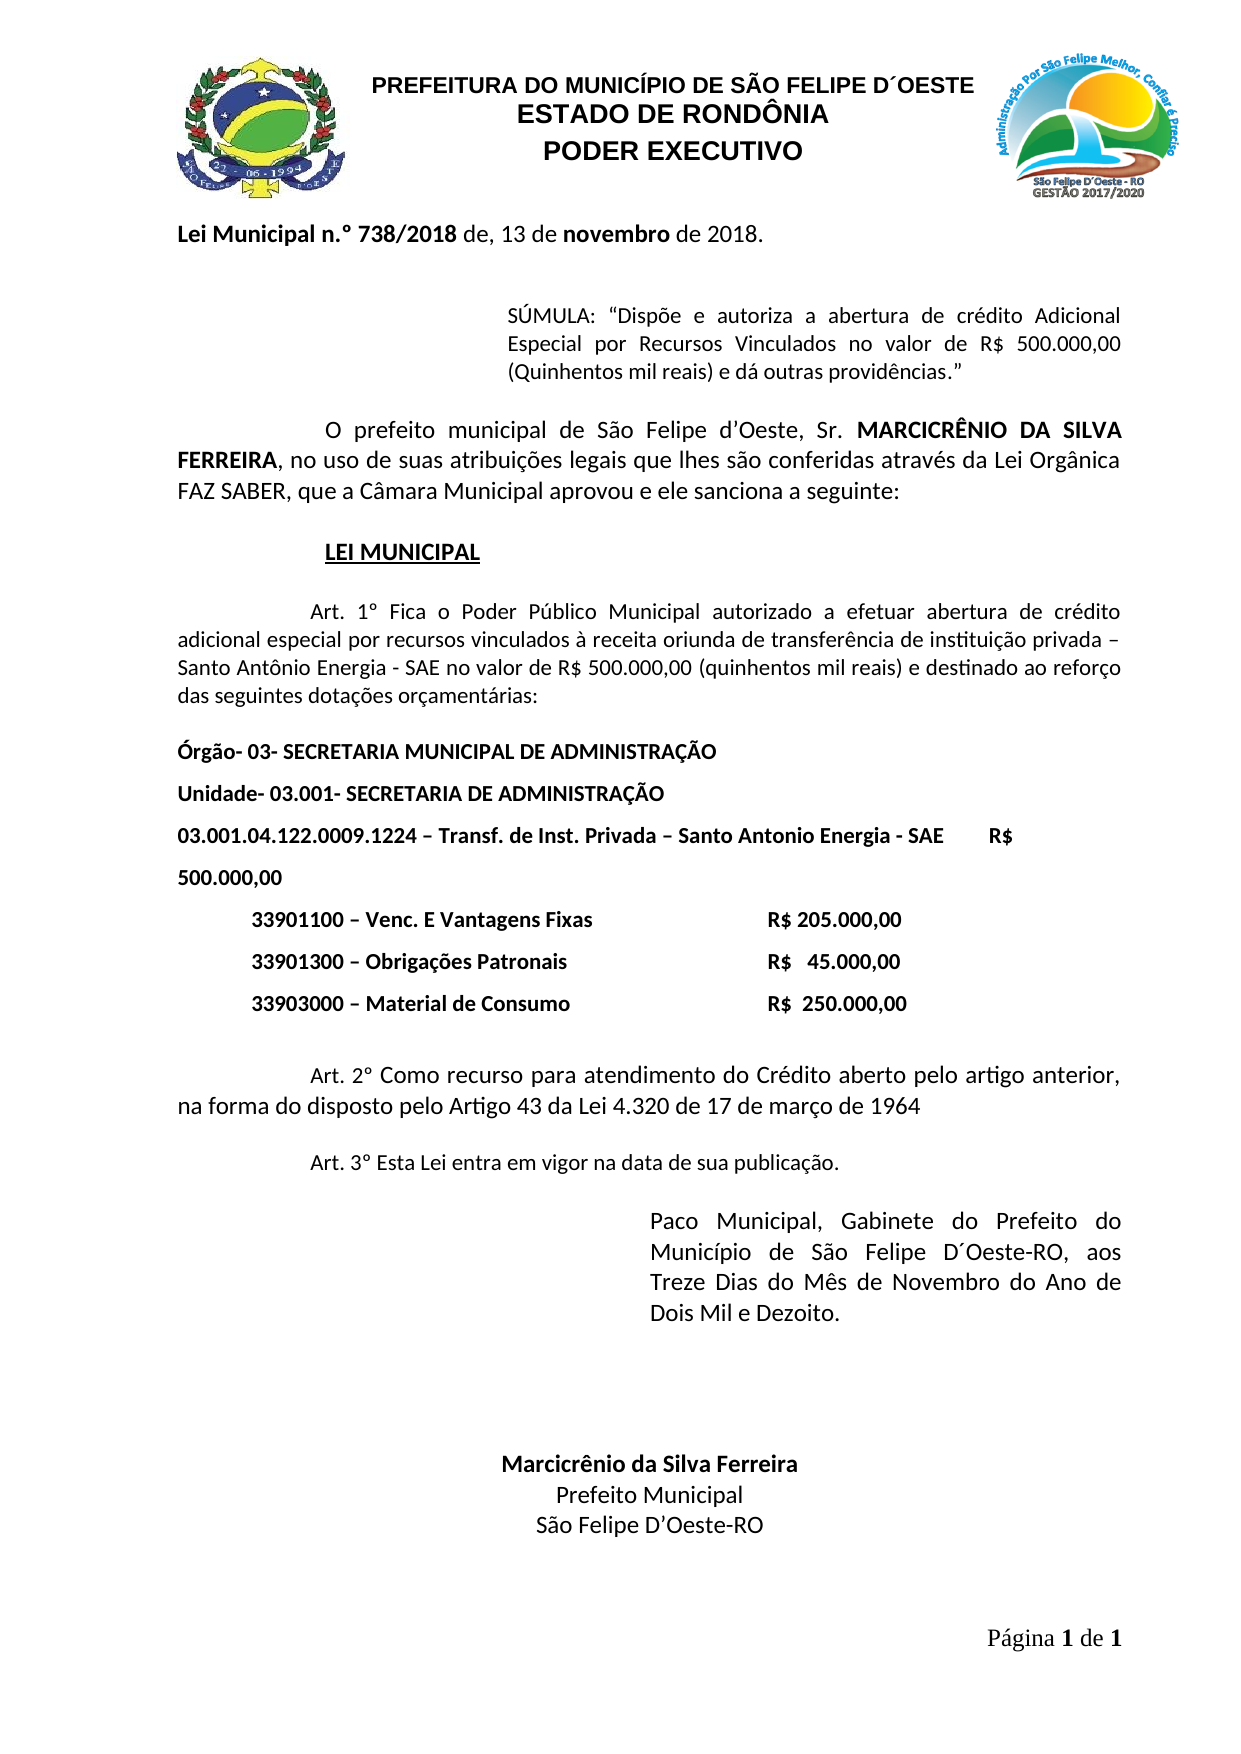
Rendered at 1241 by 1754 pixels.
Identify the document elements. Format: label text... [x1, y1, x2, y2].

text LEI MUNICIPAL [177, 536, 1122, 567]
text São Felipe D’Oeste-RO [177, 1509, 1122, 1540]
text Unidade- 03.001- SECRETARIA DE ADMINISTRAÇÃO [177, 779, 1122, 807]
text 03.001.04.122.0009.1224 – Transf. de Inst. Privada – Santo Antonio Energia - SAE R$ 500.000,00 [177, 821, 1122, 891]
text 33903000 – Material de Consumo R$ 250.000,00 [177, 989, 1122, 1017]
text 33901100 – Venc. E Vantagens Fixas R$ 205.000,00 [177, 905, 1122, 933]
text Marcicrênio da Silva Ferreira [177, 1448, 1122, 1479]
text Art. 1º Fica o Poder Público Municipal autorizado a efetuar abertura de crédito adicional especial por recursos vinculados à receita oriunda de transferência de instituição privada – Santo Antônio Energia - SAE no valor de R$ 500.000,00 (quinhentos mil reais) e destinado ao reforço das seguintes dotações orçamentárias: [177, 597, 1122, 709]
text Art. 3º Esta Lei entra em vigor na data de sua publicação. [177, 1148, 1122, 1176]
text O prefeito municipal de São Felipe d’Oeste, Sr. MARCICRÊNIO DA SILVA FERREIRA, no uso de suas atribuições legais que lhes são conferidas através da Lei Orgânica FAZ SABER, que a Câmara Municipal aprovou e ele sanciona a seguinte: [177, 414, 1122, 506]
text Lei Municipal n.º 738/2018 de, 13 de novembro de 2018. [177, 218, 1122, 248]
text Órgão- 03- SECRETARIA MUNICIPAL DE ADMINISTRAÇÃO [177, 737, 1122, 765]
text 33901300 – Obrigações Patronais R$ 45.000,00 [177, 947, 1122, 975]
picture [996, 53, 1179, 199]
text Paco Municipal, Gabinete do Prefeito do Município de São Felipe D´Oeste-RO, aos Treze Dias do Mês de Novembro do Ano de Dois Mil e Dezoito. [650, 1206, 1122, 1328]
text Prefeito Municipal [177, 1479, 1122, 1509]
text SÚMULA: “Dispõe e autoriza a abertura de crédito Adicional Especial por Recursos Vinculados no valor de R$ 500.000,00 (Quinhentos mil reais) e dá outras providências.” [507, 301, 1122, 385]
picture [176, 56, 350, 199]
text Art. 2º Como recurso para atendimento do Crédito aberto pelo artigo anterior, na forma do disposto pelo Artigo 43 da Lei 4.320 de 17 de março de 1964 [177, 1059, 1122, 1120]
